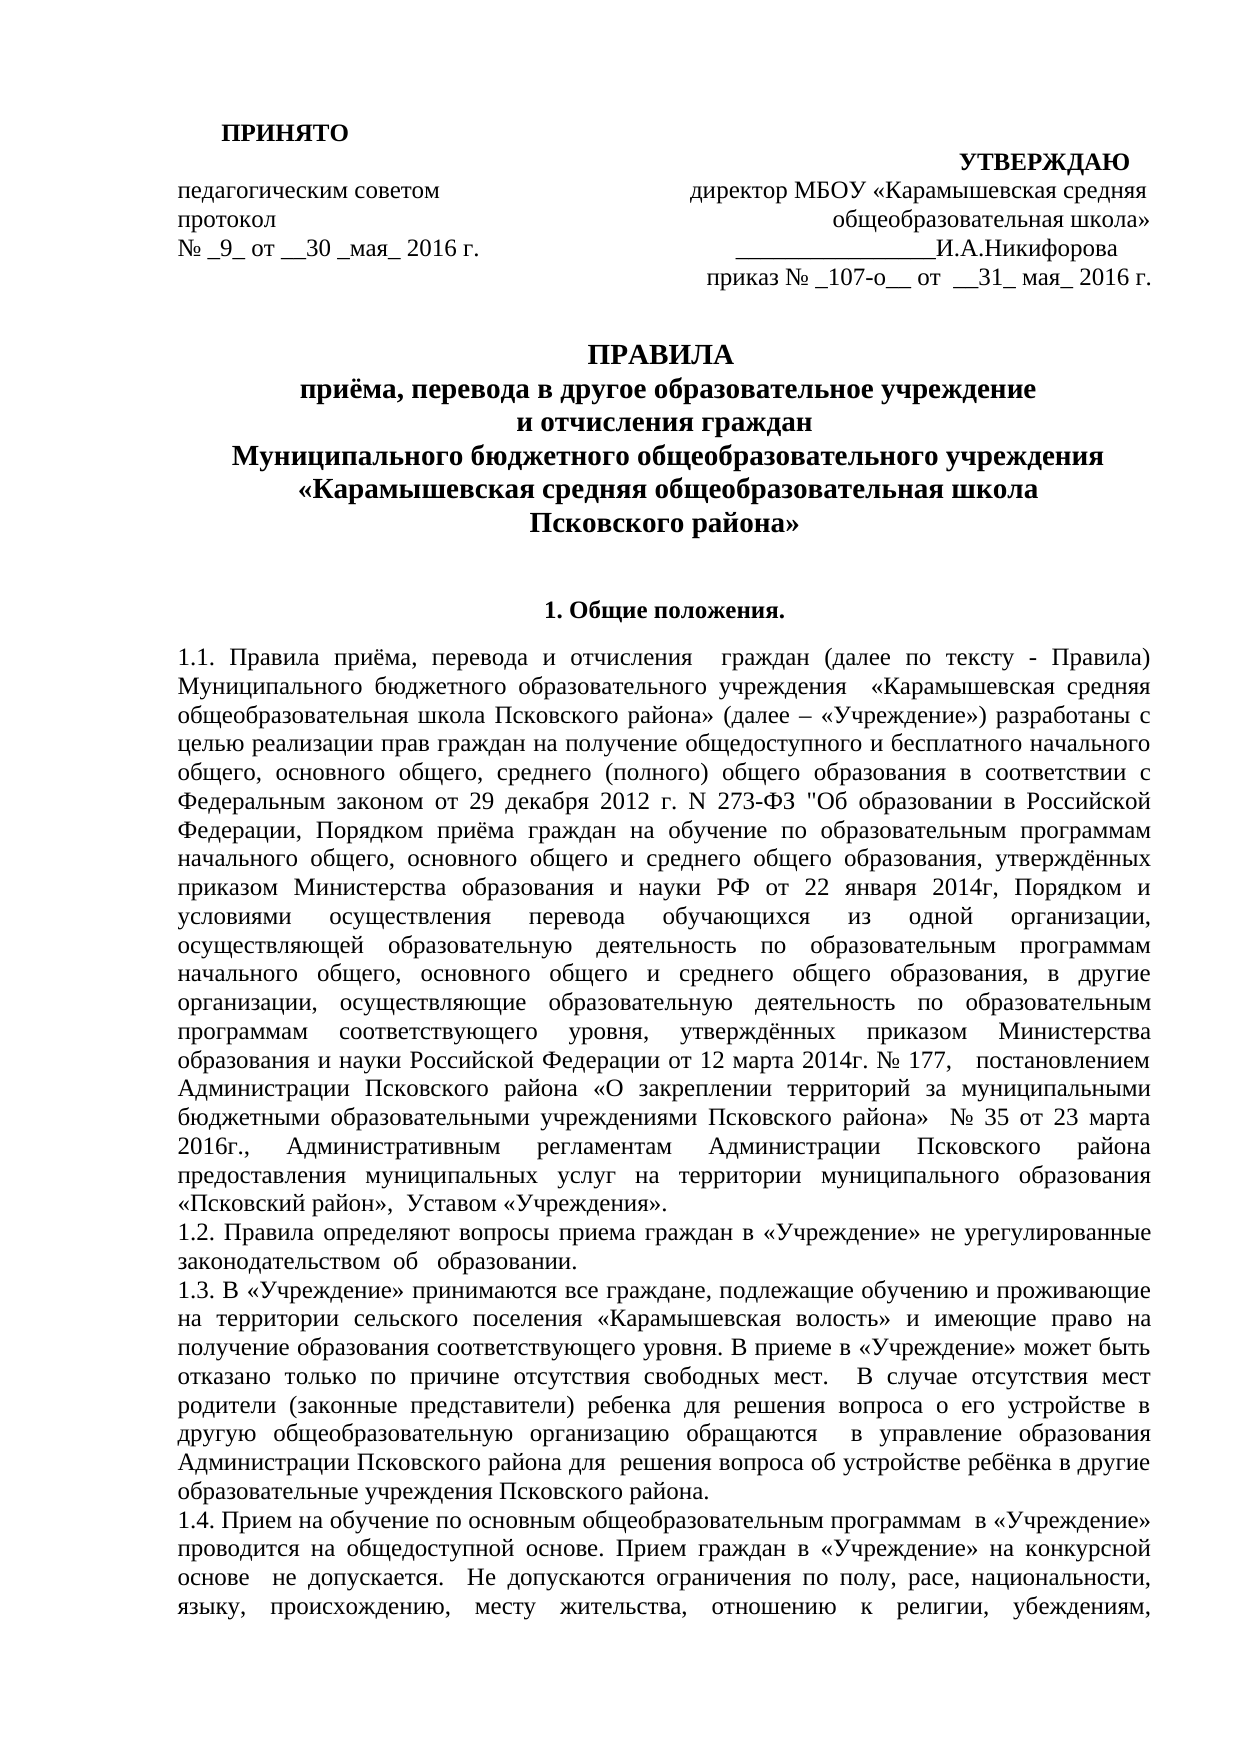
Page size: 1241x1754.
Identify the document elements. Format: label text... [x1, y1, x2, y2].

text протокол общеобразовательная школа» [177, 204, 1152, 233]
text № _9_ от __30 _мая_ 2016 г. ________________И.А.Никифорова [177, 233, 1152, 262]
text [177, 1505, 1152, 1620]
text «Карамышевская средняя общеобразовательная школа [177, 472, 1152, 505]
text приёма, перевода в другое образовательное учреждение [177, 371, 1152, 404]
text УТВЕРЖДАЮ [177, 147, 1152, 176]
text ПРАВИЛА [177, 337, 1152, 371]
text Псковского района» [177, 505, 1152, 539]
text 1. Общие положения. [177, 595, 1152, 623]
text Муниципального бюджетного общеобразовательного учреждения [177, 438, 1152, 472]
text 1.1. Правила приёма, перевода и отчисления граждан (далее по тексту - Правила) Муниципального бюджетного образовательного учреждения «Карамышевская средняя общеобразовательная школа Псковского района» (далее – «Учреждение») разработаны с целью реализации прав граждан на получение общедоступного и бесплатного начального общего, основного общего, среднего (полного) общего образования в соответствии с Федеральным законом от 29 декабря 2012 г. N 273-ФЗ "Об образовании в Российской Федерации, Порядком приёма граждан на обучение по образовательным программам начального общего, основного общего и среднего общего образования, утверждённых приказом Министерства образования и науки РФ от 22 января 2014г, Порядком и условиями осуществления перевода обучающихся из одной организации, осуществляющей образовательную деятельность по образовательным программам начального общего, основного общего и среднего общего образования, в другие организации, осуществляющие образовательную деятельность по образовательным программам соответствующего уровня, утверждённых приказом Министерства образования и науки Российской Федерации от 12 марта 2014г. № 177, постановлением Администрации Псковского района «О закреплении территорий за муниципальными бюджетными образовательными учреждениями Псковского района» № 35 от 23 марта 2016г., Административным регламентам Администрации Псковского района предоставления муниципальных услуг на территории муниципального образования «Псковский район», Уставом «Учреждения». [177, 642, 1152, 1217]
text 1.3. В «Учреждение» принимаются все граждане, подлежащие обучению и проживающие на территории сельского поселения «Карамышевская волость» и имеющие право на получение образования соответствующего уровня. В приеме в «Учреждение» может быть отказано только по причине отсутствия свободных мест. В случае отсутствия мест родители (законные представители) ребенка для решения вопроса о его устройстве в другую общеобразовательную организацию обращаются в управление образования Администрации Псковского района для решения вопроса об устройстве ребёнка в другие образовательные учреждения Псковского района. [177, 1275, 1152, 1505]
text 1.2. Правила определяют вопросы приема граждан в «Учреждение» не урегулированные законодательством об образовании. [177, 1217, 1152, 1275]
text педагогическим советом директор МБОУ «Карамышевская средняя [177, 176, 1152, 204]
text приказ № _107-о__ от __31_ мая_ 2016 г. [177, 262, 1152, 291]
text и отчисления граждан [177, 404, 1152, 438]
text ПРИНЯТО [177, 118, 1152, 147]
